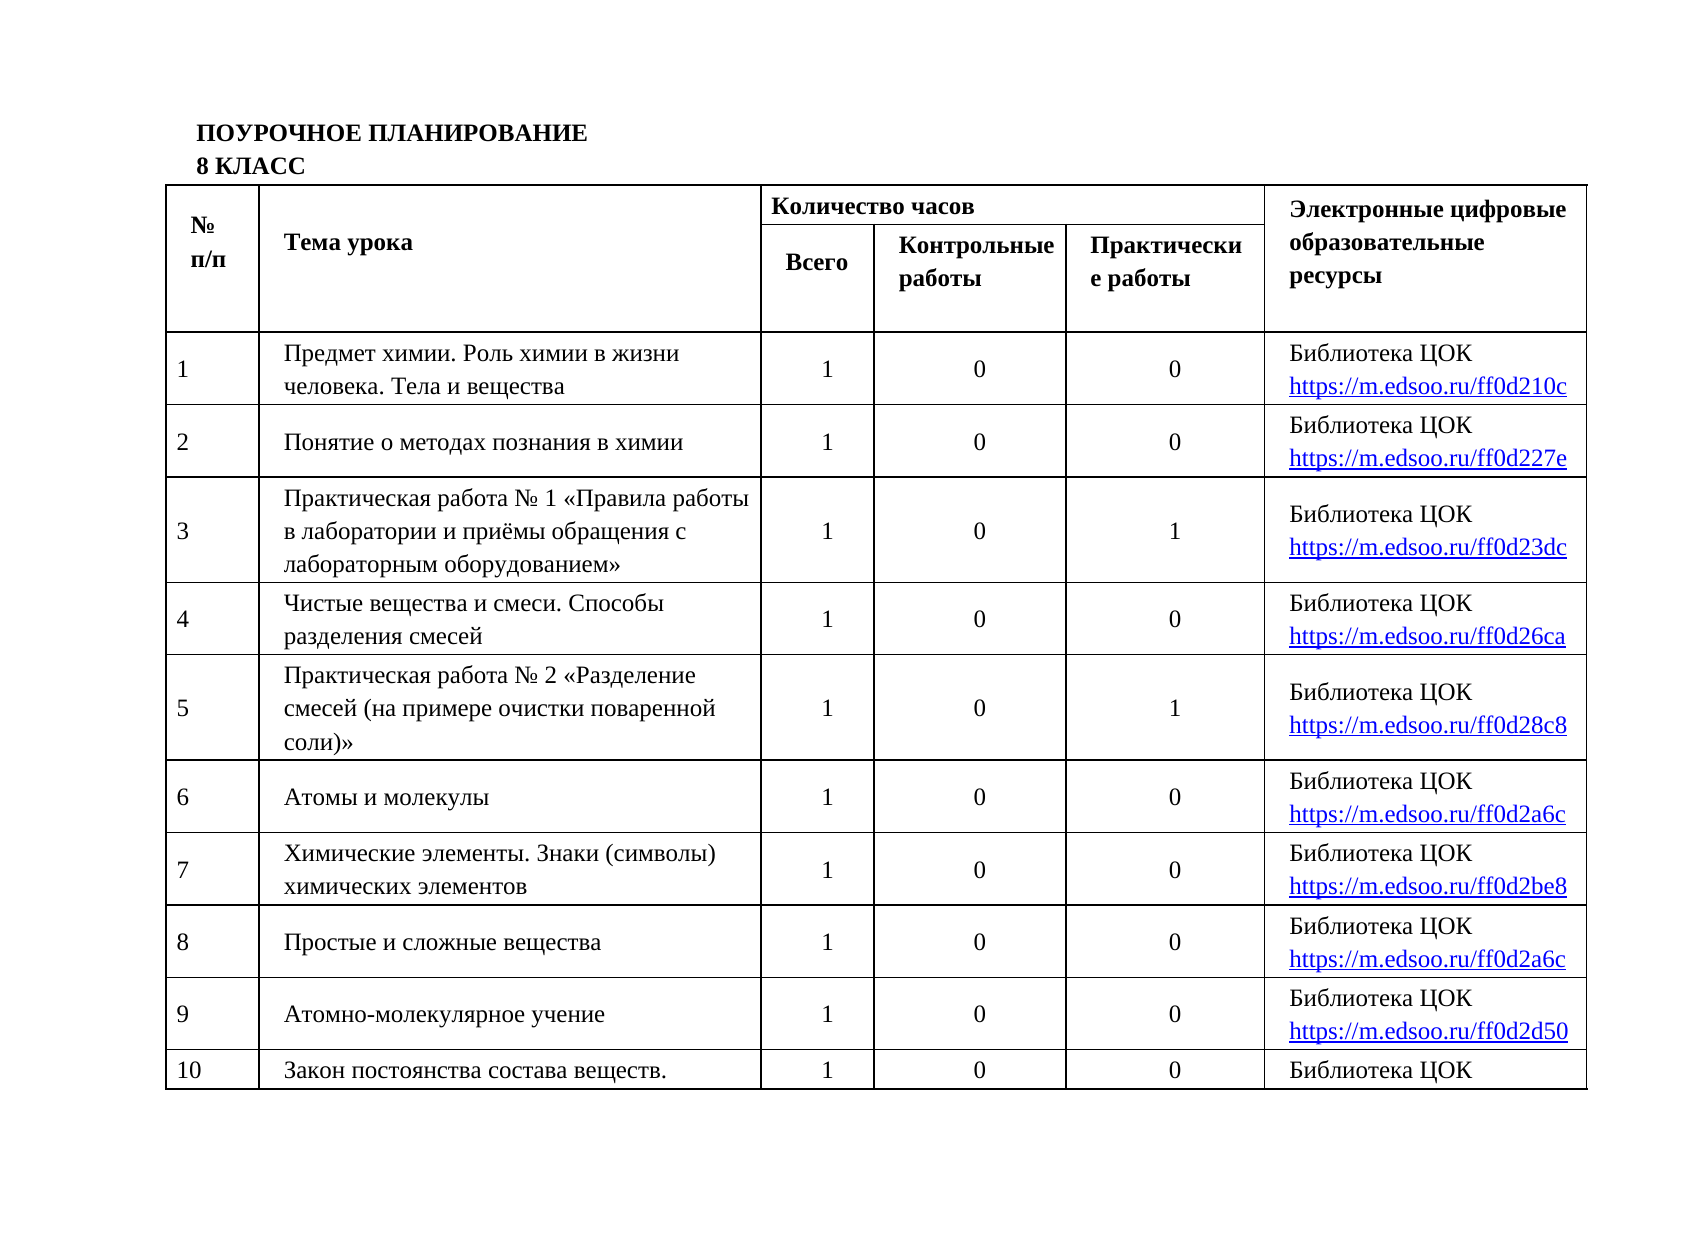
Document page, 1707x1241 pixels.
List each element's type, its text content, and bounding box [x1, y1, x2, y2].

table_cell 1 [762, 1050, 873, 1088]
table_header № п/п [167, 186, 258, 331]
table_cell 0 [875, 906, 1065, 976]
table_cell Библиотека ЦОК https://m.edsoo.ru/ff0d210c [1265, 333, 1586, 403]
table_cell 8 [167, 906, 258, 976]
table_cell 3 [167, 478, 258, 581]
table_cell Библиотека ЦОК https://m.edsoo.ru/ff0d2a6c [1265, 906, 1586, 976]
table_cell 0 [875, 333, 1065, 403]
table_cell 0 [875, 478, 1065, 581]
table_cell 0 [875, 583, 1065, 654]
table_cell Библиотека ЦОК https://m.edsoo.ru/ff0d2be8 [1265, 833, 1586, 904]
table_cell Чистые вещества и смеси. Способы разделения смесей [260, 583, 760, 654]
table_cell 1 [762, 655, 873, 759]
table_cell Библиотека ЦОК https://m.edsoo.ru/ff0d28c8 [1265, 655, 1586, 759]
table_cell Библиотека ЦОК https://m.edsoo.ru/ff0d227e [1265, 405, 1586, 476]
table_cell 0 [875, 833, 1065, 904]
table_cell 0 [1067, 333, 1264, 403]
table_cell Простые и сложные вещества [260, 906, 760, 976]
table_header Тема урока [260, 186, 760, 331]
table_cell Практическая работа № 2 «Разделение смесей (на примере очистки поваренной соли)» [260, 655, 760, 759]
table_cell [260, 1050, 760, 1088]
table_cell 4 [167, 583, 258, 654]
table_cell Библиотека ЦОК https://m.edsoo.ru/ff0d2a6c [1265, 761, 1586, 832]
table_cell 0 [1067, 405, 1264, 476]
table_cell 0 [875, 405, 1065, 476]
table_cell Атомно-молекулярное учение [260, 978, 760, 1049]
table_cell 0 [875, 655, 1065, 759]
table_header Электронные цифровые образовательные ресурсы [1265, 186, 1586, 331]
table_cell Практические работы [1067, 225, 1264, 331]
text 8 КЛАСС [190, 151, 1618, 180]
table_cell 1 [167, 333, 258, 403]
table_cell 0 [1067, 833, 1264, 904]
table_cell 2 [167, 405, 258, 476]
table_cell 5 [167, 655, 258, 759]
table_cell 1 [762, 405, 873, 476]
table_cell 7 [167, 833, 258, 904]
table_cell 0 [875, 761, 1065, 832]
table_cell Всего [762, 225, 873, 331]
table_cell 0 [1067, 583, 1264, 654]
table_cell 0 [1067, 906, 1264, 976]
table_cell 0 [1067, 761, 1264, 832]
table_cell 0 [875, 1050, 1065, 1088]
table_cell 10 [167, 1050, 258, 1088]
table_cell 1 [762, 583, 873, 654]
table_header Количество часов [762, 186, 1264, 223]
table_cell 9 [167, 978, 258, 1049]
text ПОУРОЧНОЕ ПЛАНИРОВАНИЕ [190, 118, 1618, 147]
table_cell Предмет химии. Роль химии в жизни человека. Тела и вещества [260, 333, 760, 403]
table_cell Практическая работа № 1 «Правила работы в лаборатории и приёмы обращения с лабораторным оборудованием» [260, 478, 760, 581]
table_cell Понятие о методах познания в химии [260, 405, 760, 476]
table_cell 0 [875, 978, 1065, 1049]
table_cell Библиотека ЦОК https://m.edsoo.ru/ff0d26ca [1265, 583, 1586, 654]
table_cell Химические элементы. Знаки (символы) химических элементов [260, 833, 760, 904]
table_cell 1 [762, 761, 873, 832]
table_cell 0 [1067, 1050, 1264, 1088]
table_cell 1 [762, 906, 873, 976]
table_cell 1 [1067, 655, 1264, 759]
table_cell 1 [1067, 478, 1264, 581]
table_cell 1 [762, 833, 873, 904]
table_cell Библиотека ЦОК https://m.edsoo.ru/ff0d2d50 [1265, 978, 1586, 1049]
table_cell 1 [762, 333, 873, 403]
table_cell 0 [1067, 978, 1264, 1049]
table_cell Атомы и молекулы [260, 761, 760, 832]
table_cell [1265, 1050, 1586, 1088]
table_cell Контрольные работы [875, 225, 1065, 331]
table_cell 1 [762, 978, 873, 1049]
table_cell 1 [762, 478, 873, 581]
table_cell 6 [167, 761, 258, 832]
table_cell Библиотека ЦОК https://m.edsoo.ru/ff0d23dc [1265, 478, 1586, 581]
